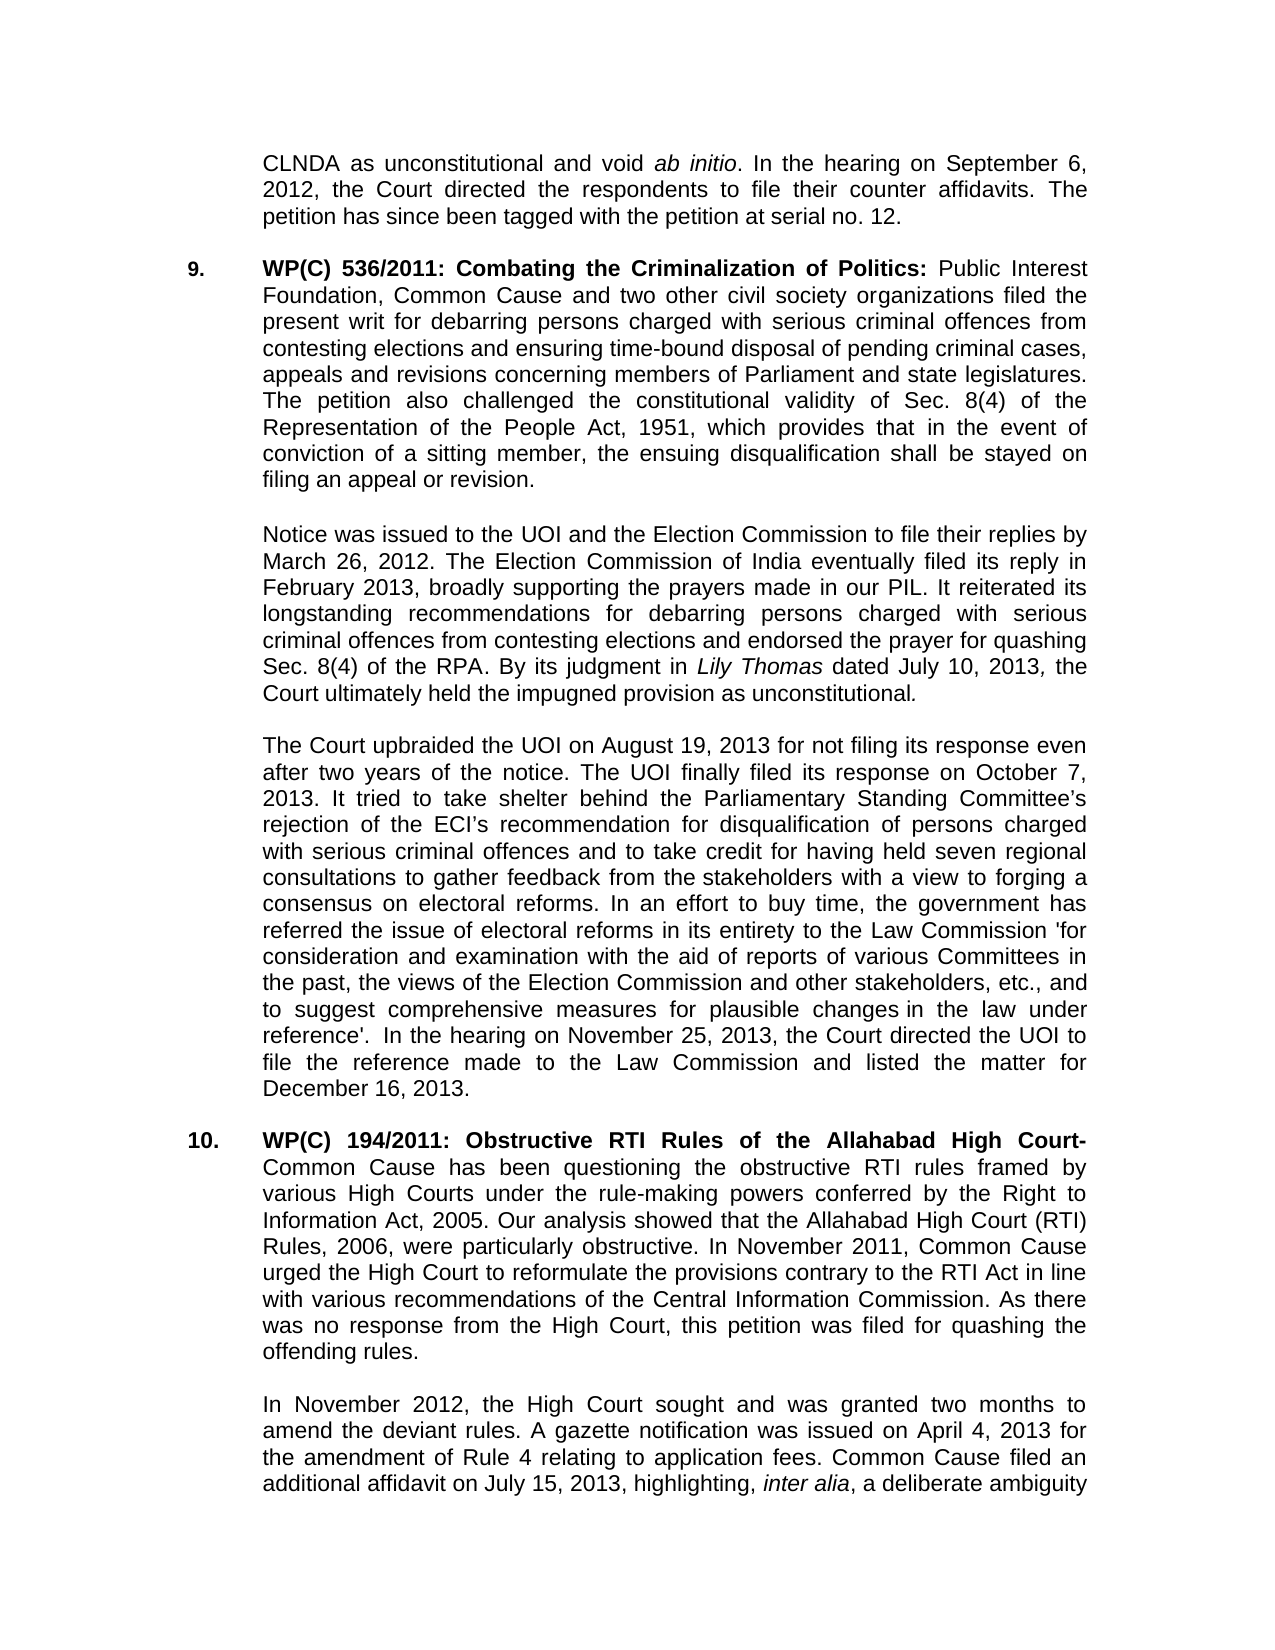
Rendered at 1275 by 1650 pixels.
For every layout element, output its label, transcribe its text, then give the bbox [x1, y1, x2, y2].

list WP(C) 194/2011: Obstructive RTI Rules of the Allahabad High Court- Common Cause has been questioning the obstructive RTI rules framed by various High Courts under the rule-making powers conferred by the Right to Information Act, 2005. Our analysis showed that the Allahabad High Court (RTI) Rules, 2006, were particularly obstructive. In November 2011, Common Cause urged the High Court to reformulate the provisions contrary to the RTI Act in line with various recommendations of the Central Information Commission. As there was no response from the High Court, this petition was filed for quashing the offending rules. [187, 1127, 1087, 1365]
list WP(C) 536/2011: Combating the Criminalization of Politics: Public Interest Foundation, Common Cause and two other civil society organizations filed the present writ for debarring persons charged with serious criminal offences from contesting elections and ensuring time-bound disposal of pending criminal cases, appeals and revisions concerning members of Parliament and state legislatures. The petition also challenged the constitutional validity of Sec. 8(4) of the Representation of the People Act, 1951, which provides that in the event of conviction of a sitting member, the ensuing disqualification shall be stayed on filing an appeal or revision. [187, 255, 1087, 493]
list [187, 150, 1087, 229]
text Notice was issued to the UOI and the Election Commission to file their replies by March 26, 2012. The Election Commission of India eventually filed its reply in February 2013, broadly supporting the prayers made in our PIL. It reiterated its longstanding recommendations for debarring persons charged with serious criminal offences from contesting elections and endorsed the prayer for quashing Sec. 8(4) of the RPA. By its judgment in Lily Thomas dated July 10, 2013, the Court ultimately held the impugned provision as unconstitutional. [262, 521, 1087, 706]
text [262, 1391, 1087, 1496]
text The Court upbraided the UOI on August 19, 2013 for not filing its response even after two years of the notice. The UOI finally filed its response on October 7, 2013. It tried to take shelter behind the Parliamentary Standing Committee’s rejection of the ECI’s recommendation for disqualification of persons charged with serious criminal offences and to take credit for having held seven regional consultations to gather feedback from the stakeholders with a view to forging a consensus on electoral reforms. In an effort to buy time, the government has referred the issue of electoral reforms in its entirety to the Law Commission 'for consideration and examination with the aid of reports of various Committees in the past, the views of the Election Commission and other stakeholders, etc., and to suggest comprehensive measures for plausible changes in the law under reference'. In the hearing on November 25, 2013, the Court directed the UOI to file the reference made to the Law Commission and listed the matter for December 16, 2013. [262, 732, 1087, 1101]
